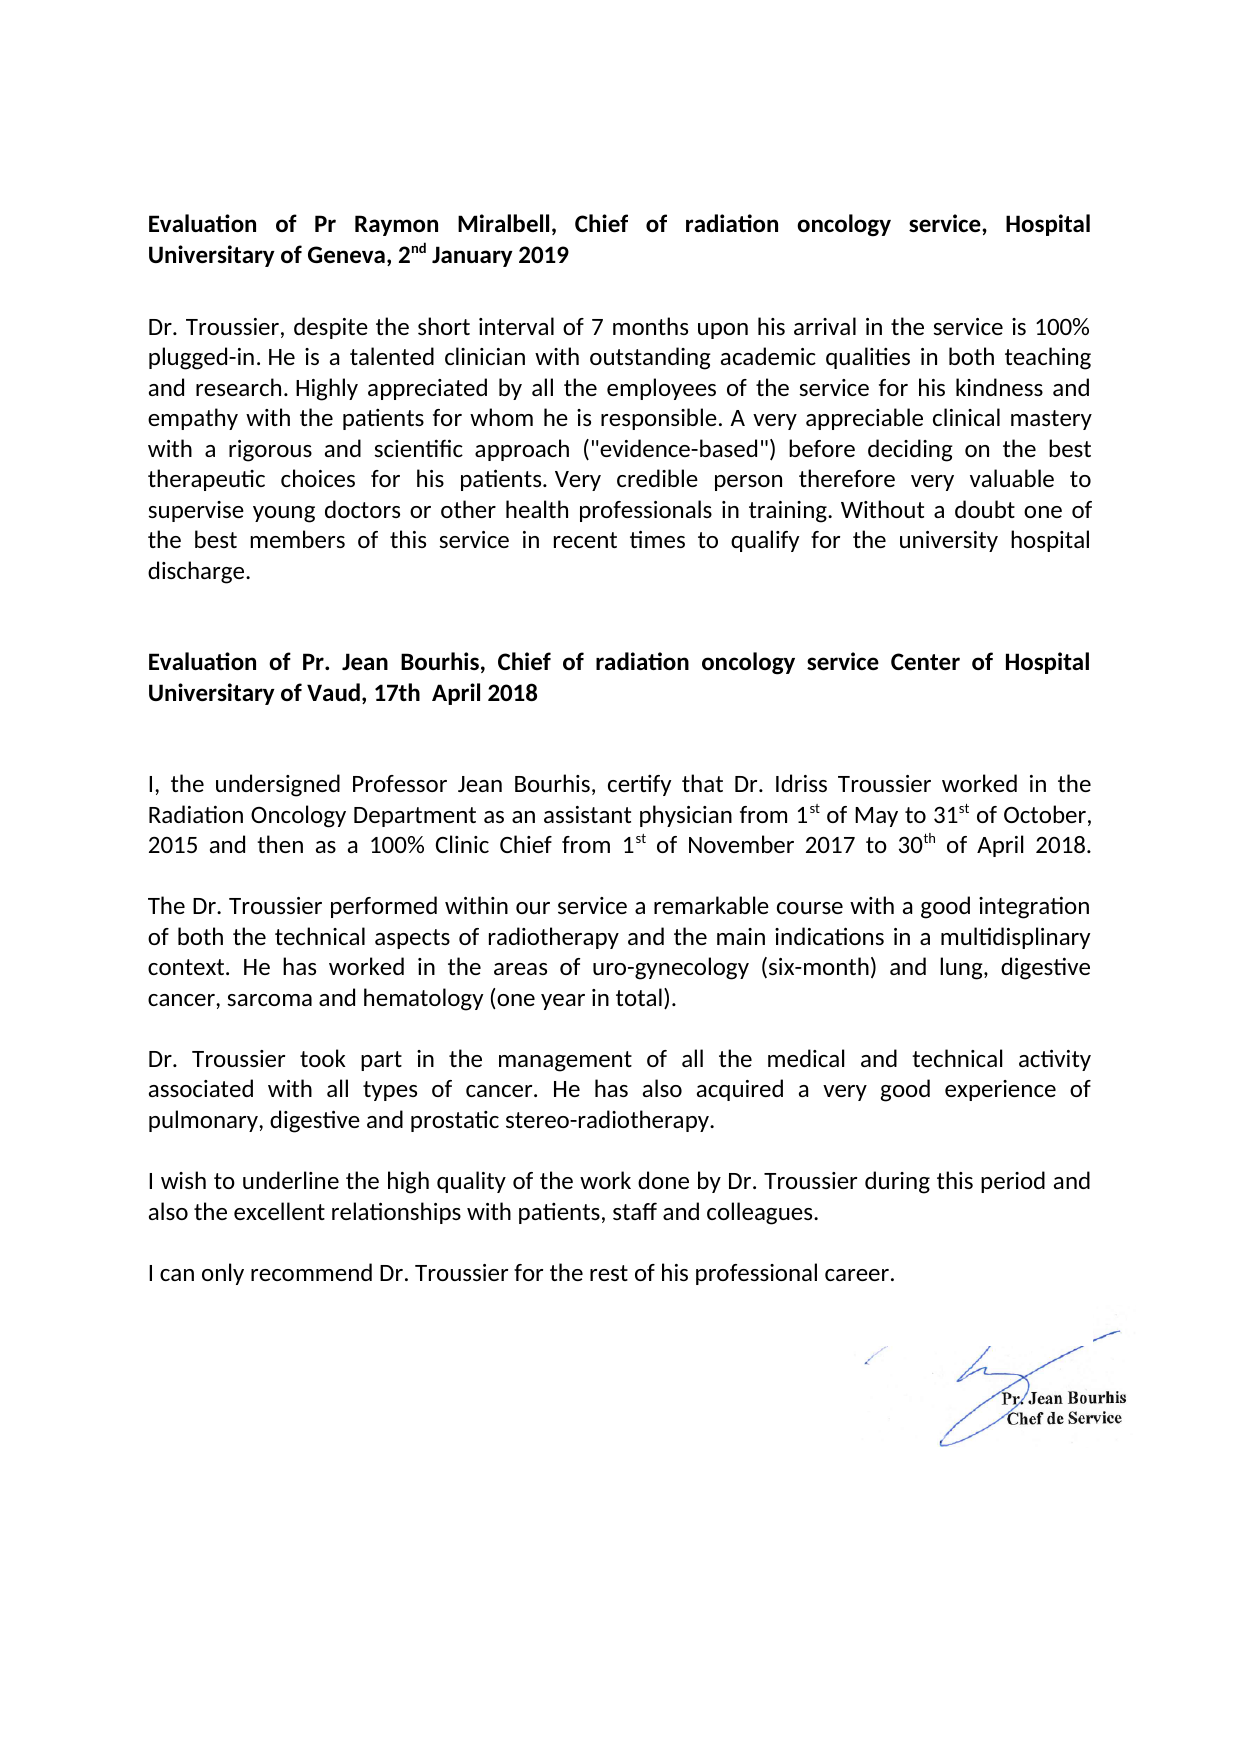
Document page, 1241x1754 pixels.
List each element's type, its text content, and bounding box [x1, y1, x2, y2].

text I can only recommend Dr. Troussier for the rest of his professional career. [148, 1257, 1093, 1287]
text Evaluation of Pr. Jean Bourhis, Chief of radiation oncology service Center of Hospital Universitary of Vaud, 17th April 2018 [368, 677, 1093, 707]
text Dr. Troussier took part in the management of all the medical and technical activity associated with all types of cancer. He has also acquired a very good experience of pulmonary, digestive and prostatic stereo-radiotherapy. [148, 1043, 1093, 1135]
picture [851, 1305, 1136, 1448]
text I wish to underline the high quality of the work done by Dr. Troussier during this period and also the excellent relationships with patients, staff and colleagues. [148, 1165, 1093, 1226]
text Dr. Troussier, despite the short interval of 7 months upon his arrival in the service is 100% plugged-in. He is a talented clinician with outstanding academic qualities in both teaching and research. Highly appreciated by all the employees of the service for his kindness and empathy with the patients for whom he is responsible. A very appreciable clinical mastery with a rigorous and scientific approach ("evidence-based") before deciding on the best therapeutic choices for his patients. Very credible person therefore very valuable to supervise young doctors or other health professionals in training. Without a doubt one of the best members of this service in recent times to qualify for the university hospital discharge. [148, 311, 1093, 585]
text Evaluation of Pr Raymon Miralbell, Chief of radiation oncology service, Hospital Universitary of Geneva, 2nd January 2019 [148, 209, 1093, 270]
text I, the undersigned Professor Jean Bourhis, certify that Dr. Idriss Troussier worked in the Radiation Oncology Department as an assistant physician from 1st of May to 31st of October, 2015 and then as a 100% Clinic Chief from 1st of November 2017 to 30th of April 2018. The Dr. Troussier performed within our service a remarkable course with a good integration of both the technical aspects of radiotherapy and the main indications in a multidisplinary context. He has worked in the areas of uro-gynecology (six-month) and lung, digestive cancer, sarcoma and hematology (one year in total). [148, 768, 1093, 1013]
